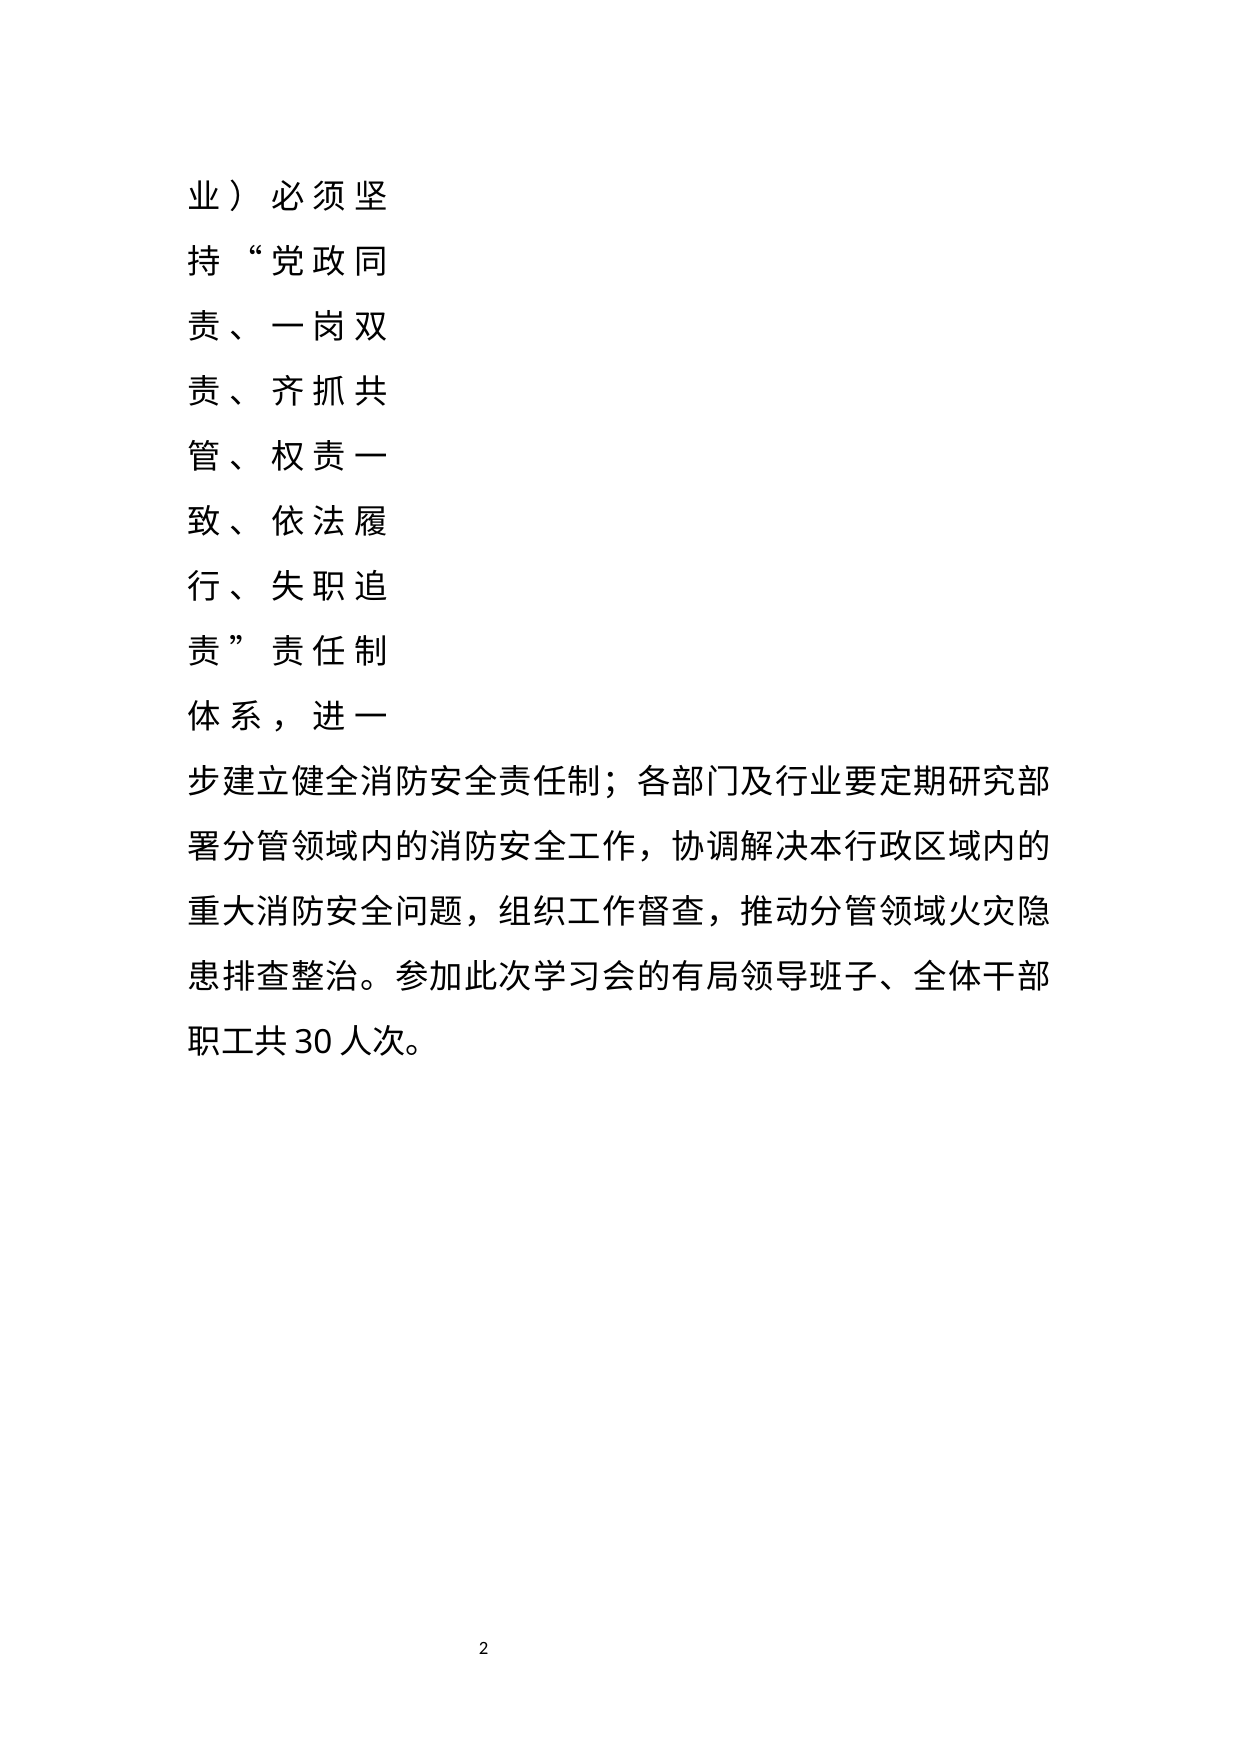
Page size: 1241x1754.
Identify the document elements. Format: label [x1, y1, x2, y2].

text [187, 162, 1053, 1072]
